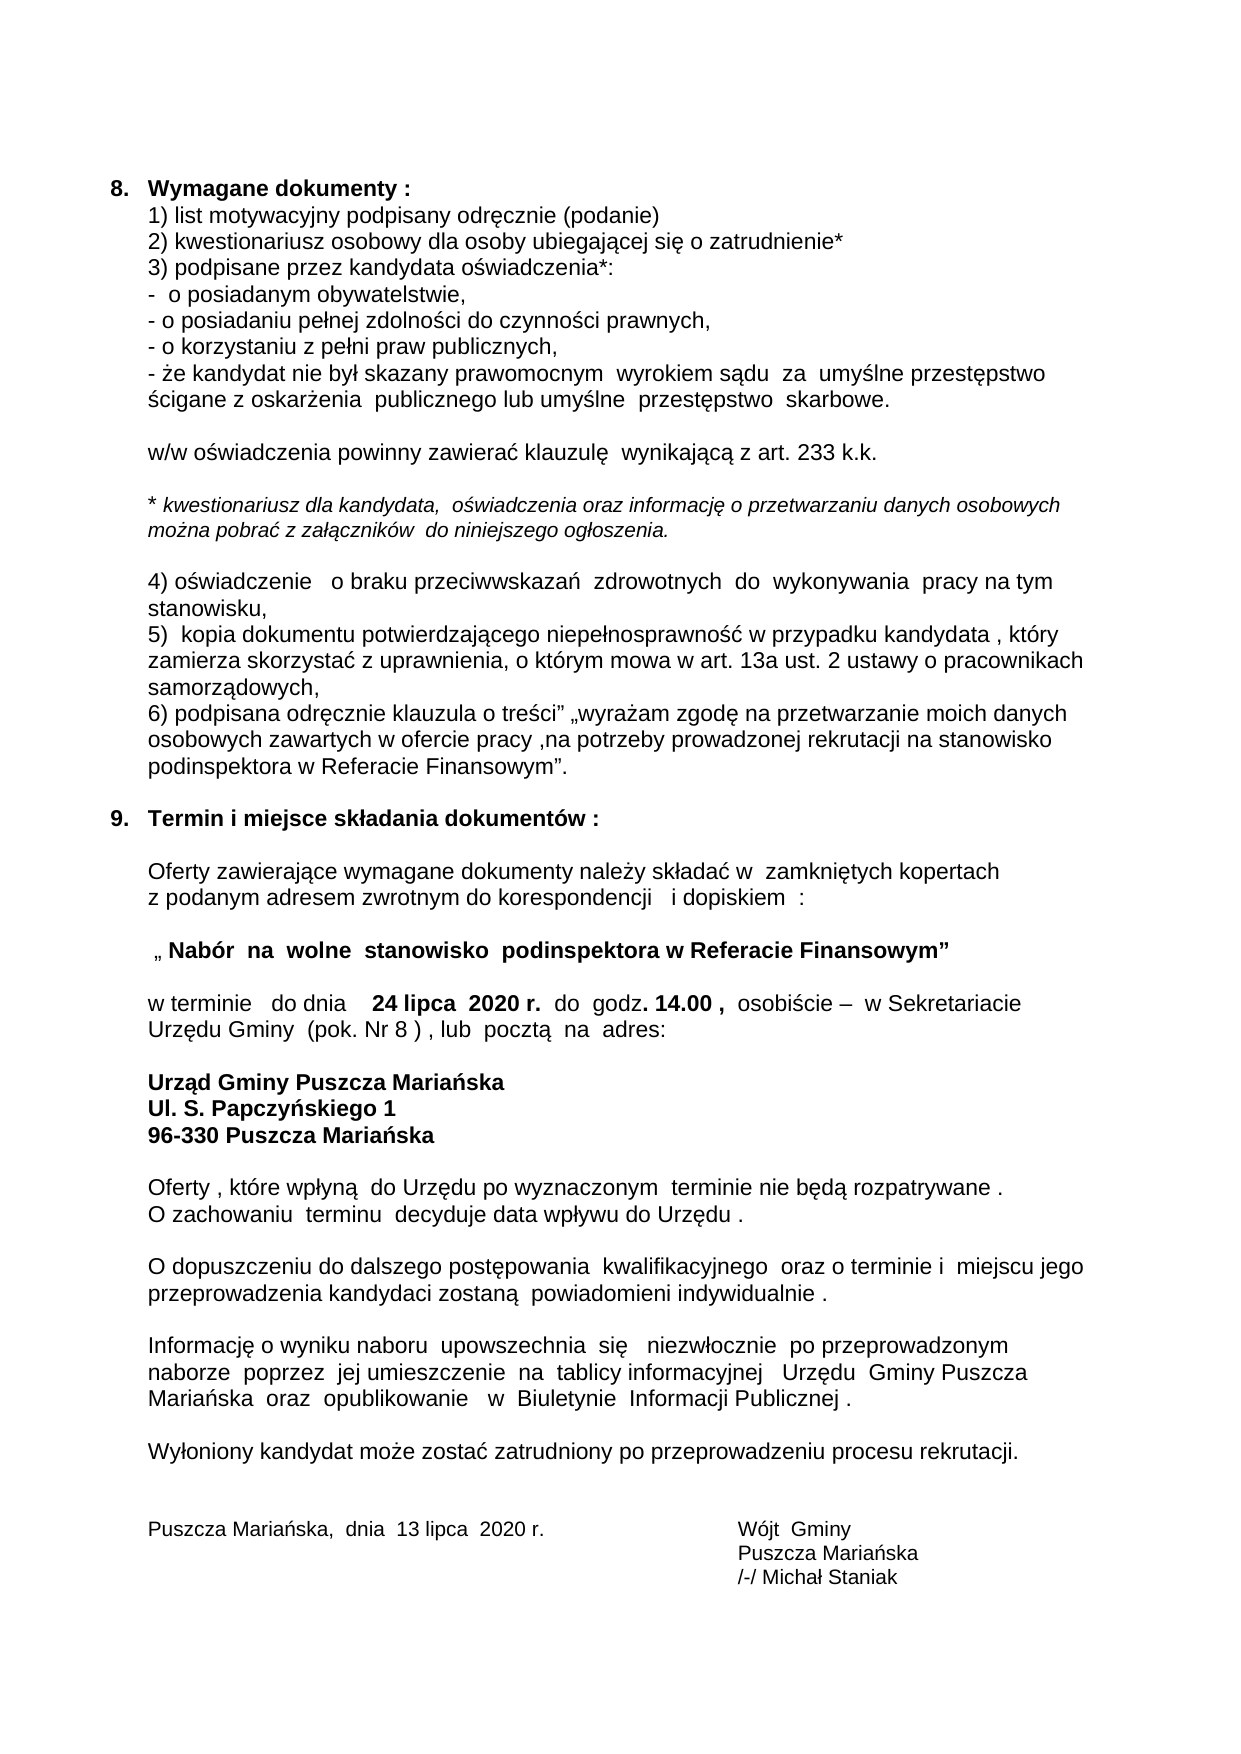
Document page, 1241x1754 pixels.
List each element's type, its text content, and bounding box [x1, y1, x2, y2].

text - o korzystaniu z pełni praw publicznych, [148, 333, 1093, 360]
text Urząd Gminy Puszcza Mariańska [148, 1069, 1093, 1095]
text 96-330 Puszcza Mariańska [148, 1122, 1093, 1148]
text Oferty , które wpłyną do Urzędu po wyznaczonym terminie nie będą rozpatrywane . [148, 1174, 1093, 1201]
text 2) kwestionariusz osobowy dla osoby ubiegającej się o zatrudnienie* [148, 228, 1093, 254]
text /-/ Michał Staniak [148, 1565, 1093, 1589]
text „ Nabór na wolne stanowisko podinspektora w Referacie Finansowym” [148, 937, 1093, 963]
text O zachowaniu terminu decyduje data wpływu do Urzędu . [148, 1201, 1093, 1227]
text 1) list motywacyjny podpisany odręcznie (podanie) [148, 202, 1093, 228]
text O dopuszczeniu do dalszego postępowania kwalifikacyjnego oraz o terminie i miejscu jego przeprowadzenia kandydaci zostaną powiadomieni indywidualnie . [148, 1253, 1093, 1306]
text - o posiadanym obywatelstwie, [148, 281, 1093, 307]
text 4) oświadczenie o braku przeciwwskazań zdrowotnych do wykonywania pracy na tym stanowisku, [148, 568, 1093, 621]
list Wymagane dokumenty : [110, 175, 1093, 202]
text * kwestionariusz dla kandydata, oświadczenia oraz informację o przetwarzaniu danych osobowych można pobrać z załączników do niniejszego ogłoszenia. [148, 491, 1093, 542]
text - o posiadaniu pełnej zdolności do czynności prawnych, [148, 307, 1093, 333]
text w terminie do dnia 24 lipca 2020 r. do godz. 14.00 , osobiście – w Sekretariacie Urzędu Gminy (pok. Nr 8 ) , lub pocztą na adres: [148, 990, 1093, 1042]
text 6) podpisana odręcznie klauzula o treści” „wyrażam zgodę na przetwarzanie moich danych osobowych zawartych w ofercie pracy ,na potrzeby prowadzonej rekrutacji na stanowisko podinspektora w Referacie Finansowym”. [148, 700, 1093, 779]
text - że kandydat nie był skazany prawomocnym wyrokiem sądu za umyślne przestępstwo ścigane z oskarżenia publicznego lub umyślne przestępstwo skarbowe. [148, 360, 1093, 412]
text Puszcza Mariańska [148, 1541, 1093, 1565]
text Puszcza Mariańska, dnia 13 lipca 2020 r. Wójt Gminy [148, 1517, 1093, 1541]
text 5) kopia dokumentu potwierdzającego niepełnosprawność w przypadku kandydata , który zamierza skorzystać z uprawnienia, o którym mowa w art. 13a ust. 2 ustawy o pracownikach samorządowych, [148, 621, 1093, 700]
text Informację o wyniku naboru upowszechnia się niezwłocznie po przeprowadzonym naborze poprzez jej umieszczenie na tablicy informacyjnej Urzędu Gminy Puszcza Mariańska oraz opublikowanie w Biuletynie Informacji Publicznej . [148, 1332, 1093, 1411]
text Ul. S. Papczyńskiego 1 [148, 1095, 1093, 1122]
text Wyłoniony kandydat może zostać zatrudniony po przeprowadzeniu procesu rekrutacji. [148, 1438, 1093, 1464]
list Termin i miejsce składania dokumentów : [110, 805, 1093, 832]
text z podanym adresem zwrotnym do korespondencji i dopiskiem : [148, 884, 1093, 911]
text 3) podpisane przez kandydata oświadczenia*: [148, 254, 1093, 281]
text Oferty zawierające wymagane dokumenty należy składać w zamkniętych kopertach [148, 858, 1093, 884]
text w/w oświadczenia powinny zawierać klauzulę wynikającą z art. 233 k.k. [148, 439, 1093, 465]
